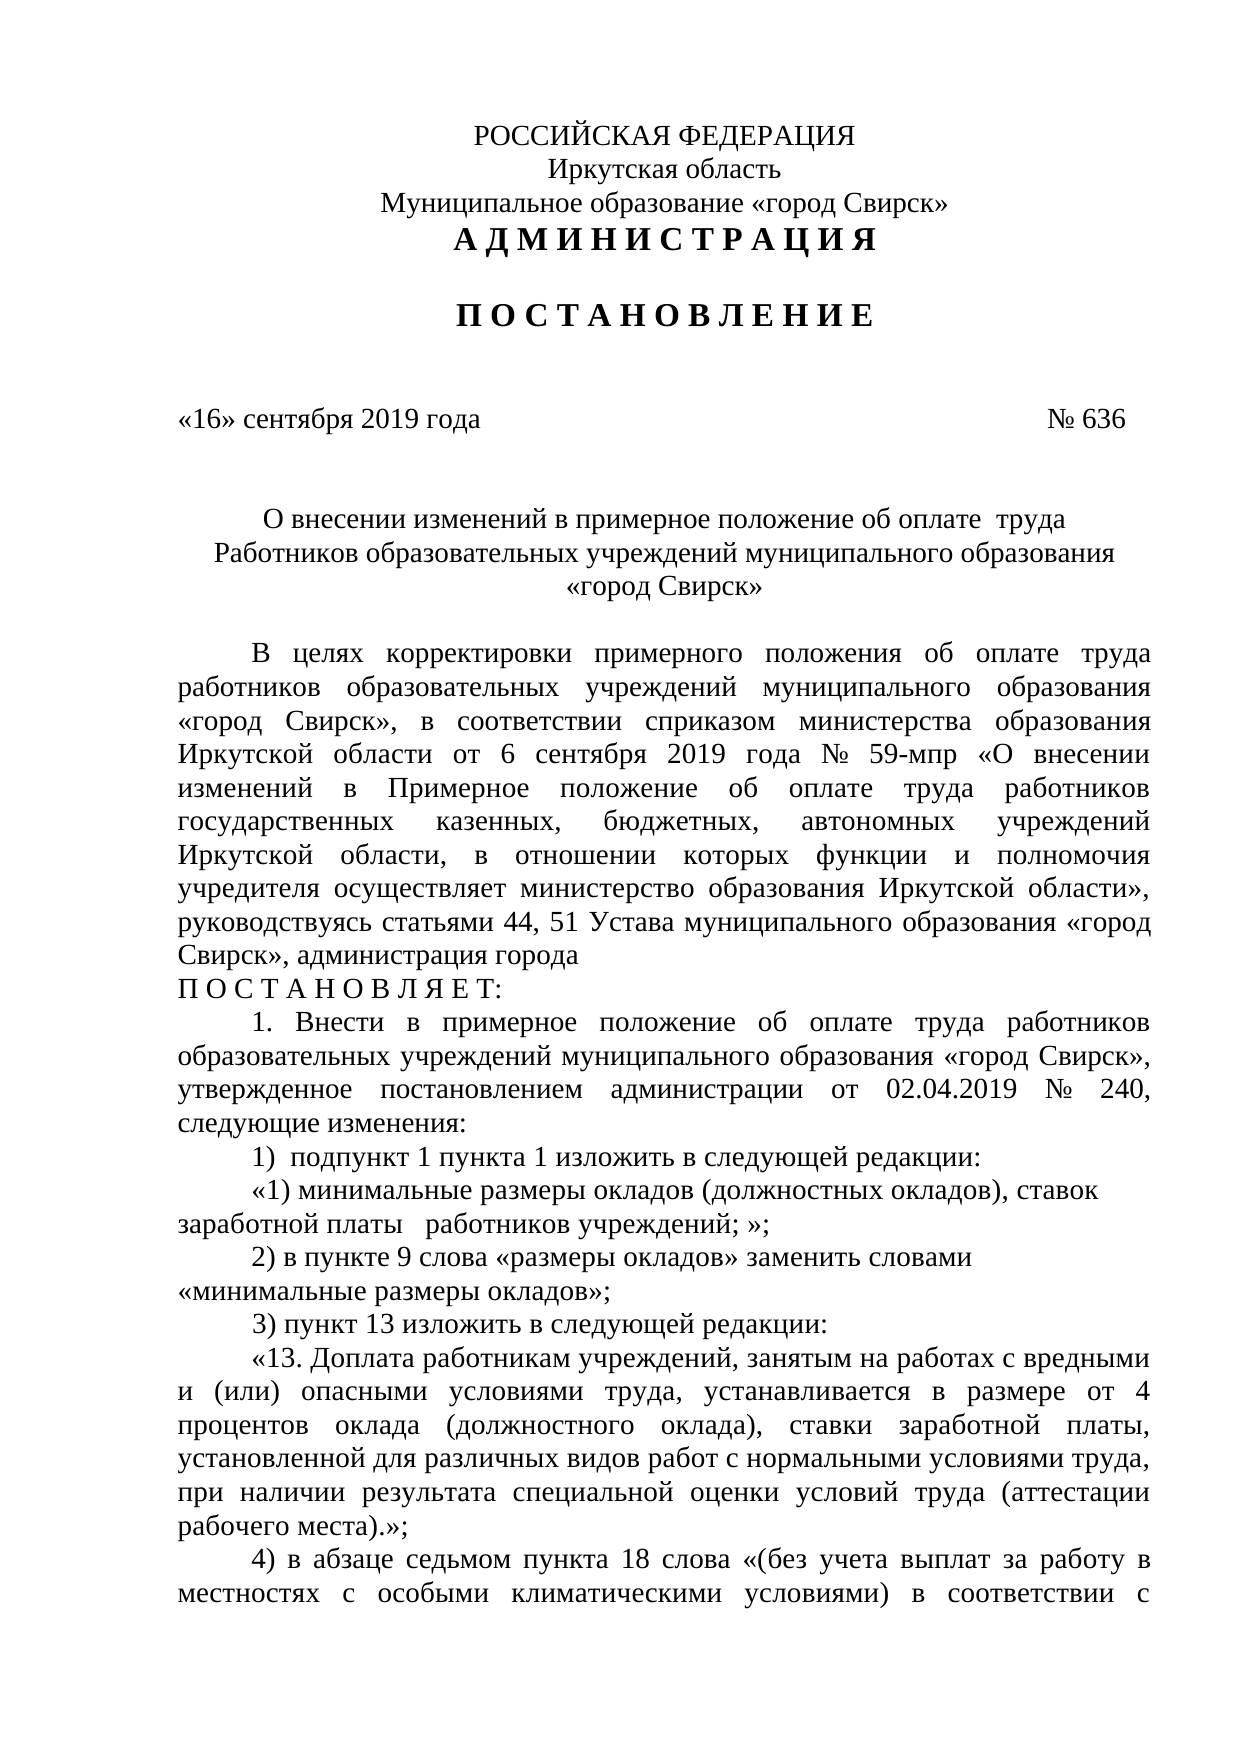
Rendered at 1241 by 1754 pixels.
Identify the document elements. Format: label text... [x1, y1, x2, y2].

text П О С Т А Н О В Л Я Е Т: [177, 971, 1152, 1004]
text РОССИЙСКАЯ ФЕДЕРАЦИЯ [177, 118, 1152, 152]
text «1) минимальные размеры окладов (должностных окладов), ставок заработной платы работников учреждений; »; [177, 1172, 1152, 1239]
text О внесении изменений в примерное положение об оплате труда [177, 501, 1152, 535]
text Муниципальное образование «город Свирск» [177, 185, 1152, 219]
text Работников образовательных учреждений муниципального образования «город Свирск» [177, 535, 1152, 602]
text А Д М И Н И С Т Р А Ц И Я [177, 219, 1152, 257]
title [177, 1541, 1152, 1608]
text 1. Внести в примерное положение об оплате труда работников образовательных учреждений муниципального образования «город Свирск», утвержденное постановлением администрации от 02.04.2019 № 240, следующие изменения: [177, 1004, 1152, 1139]
text «16» сентября 2019 года № 636 [177, 401, 1152, 434]
text 2) в пункте 9 слова «размеры окладов» заменить словами «минимальные размеры окладов»; [177, 1239, 1152, 1306]
text «13. Доплата работникам учреждений, занятым на работах с вредными и (или) опасными условиями труда, устанавливается в размере от 4 процентов оклада (должностного оклада), ставки заработной платы, установленной для различных видов работ с нормальными условиями труда, при наличии результата специальной оценки условий труда (аттестации рабочего места).»; [177, 1340, 1152, 1541]
text 1) подпункт 1 пункта 1 изложить в следующей редакции: [177, 1139, 1152, 1172]
text Иркутская область [177, 152, 1152, 185]
text В целях корректировки примерного положения об оплате труда работников образовательных учреждений муниципального образования «город Свирск», в соответствии сприказом министерства образования Иркутской области от 6 сентября 2019 года № 59-мпр «О внесении изменений в Примерное положение об оплате труда работников государственных казенных, бюджетных, автономных учреждений Иркутской области, в отношении которых функции и полномочия учредителя осуществляет министерство образования Иркутской области», руководствуясь статьями 44, 51 Устава муниципального образования «город Свирск», администрация города [177, 636, 1152, 971]
text П О С Т А Н О В Л Е Н И Е [177, 295, 1152, 334]
text 3) пункт 13 изложить в следующей редакции: [177, 1306, 1152, 1340]
